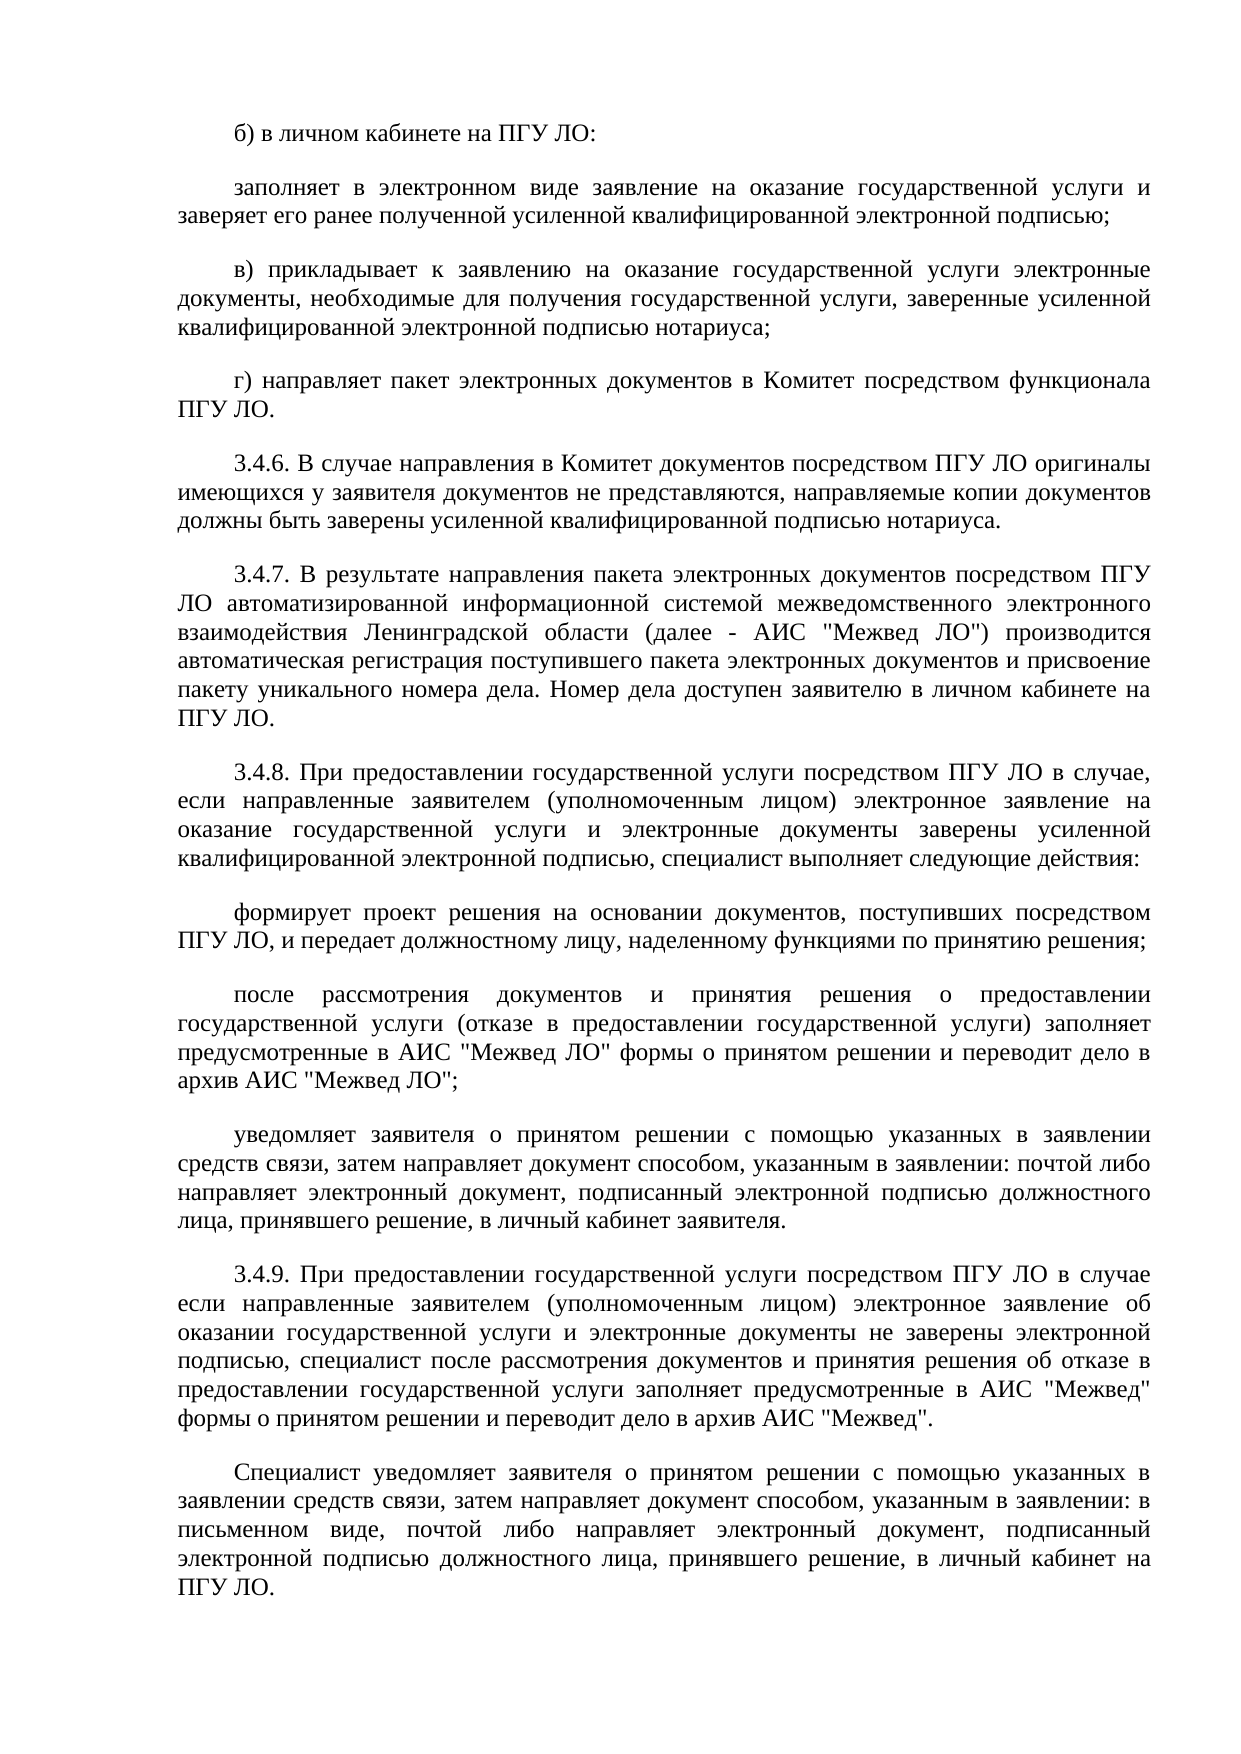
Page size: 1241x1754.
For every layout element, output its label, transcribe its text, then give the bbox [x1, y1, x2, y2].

text Специалист уведомляет заявителя о принятом решении с помощью указанных в заявлении средств связи, затем направляет документ способом, указанным в заявлении: в письменном виде, почтой либо направляет электронный документ, подписанный электронной подписью должностного лица, принявшего решение, в личный кабинет на ПГУ ЛО. [177, 1457, 1152, 1601]
text 3.4.8. При предоставлении государственной услуги посредством ПГУ ЛО в случае, если направленные заявителем (уполномоченным лицом) электронное заявление на оказание государственной услуги и электронные документы заверены усиленной квалифицированной электронной подписью, специалист выполняет следующие действия: [177, 757, 1152, 872]
text 3.4.7. В результате направления пакета электронных документов посредством ПГУ ЛО автоматизированной информационной системой межведомственного электронного взаимодействия Ленинградской области (далее - АИС "Межвед ЛО") производится автоматическая регистрация поступившего пакета электронных документов и присвоение пакету уникального номера дела. Номер дела доступен заявителю в личном кабинете на ПГУ ЛО. [177, 559, 1152, 732]
text формирует проект решения на основании документов, поступивших посредством ПГУ ЛО, и передает должностному лицу, наделенному функциями по принятию решения; [177, 897, 1152, 954]
text в) прикладывает к заявлению на оказание государственной услуги электронные документы, необходимые для получения государственной услуги, заверенные усиленной квалифицированной электронной подписью нотариуса; [177, 254, 1152, 341]
text г) направляет пакет электронных документов в Комитет посредством функционала ПГУ ЛО. [177, 366, 1152, 423]
text заполняет в электронном виде заявление на оказание государственной услуги и заверяет его ранее полученной усиленной квалифицированной электронной подписью; [177, 172, 1152, 229]
text уведомляет заявителя о принятом решении с помощью указанных в заявлении средств связи, затем направляет документ способом, указанным в заявлении: почтой либо направляет электронный документ, подписанный электронной подписью должностного лица, принявшего решение, в личный кабинет заявителя. [177, 1119, 1152, 1234]
text после рассмотрения документов и принятия решения о предоставлении государственной услуги (отказе в предоставлении государственной услуги) заполняет предусмотренные в АИС "Межвед ЛО" формы о принятом решении и переводит дело в архив АИС "Межвед ЛО"; [177, 979, 1152, 1094]
text 3.4.6. В случае направления в Комитет документов посредством ПГУ ЛО оригиналы имеющихся у заявителя документов не представляются, направляемые копии документов должны быть заверены усиленной квалифицированной подписью нотариуса. [177, 448, 1152, 534]
text б) в личном кабинете на ПГУ ЛО: [177, 118, 1152, 147]
text 3.4.9. При предоставлении государственной услуги посредством ПГУ ЛО в случае если направленные заявителем (уполномоченным лицом) электронное заявление об оказании государственной услуги и электронные документы не заверены электронной подписью, специалист после рассмотрения документов и принятия решения об отказе в предоставлении государственной услуги заполняет предусмотренные в АИС "Межвед" формы о принятом решении и переводит дело в архив АИС "Межвед". [177, 1259, 1152, 1432]
